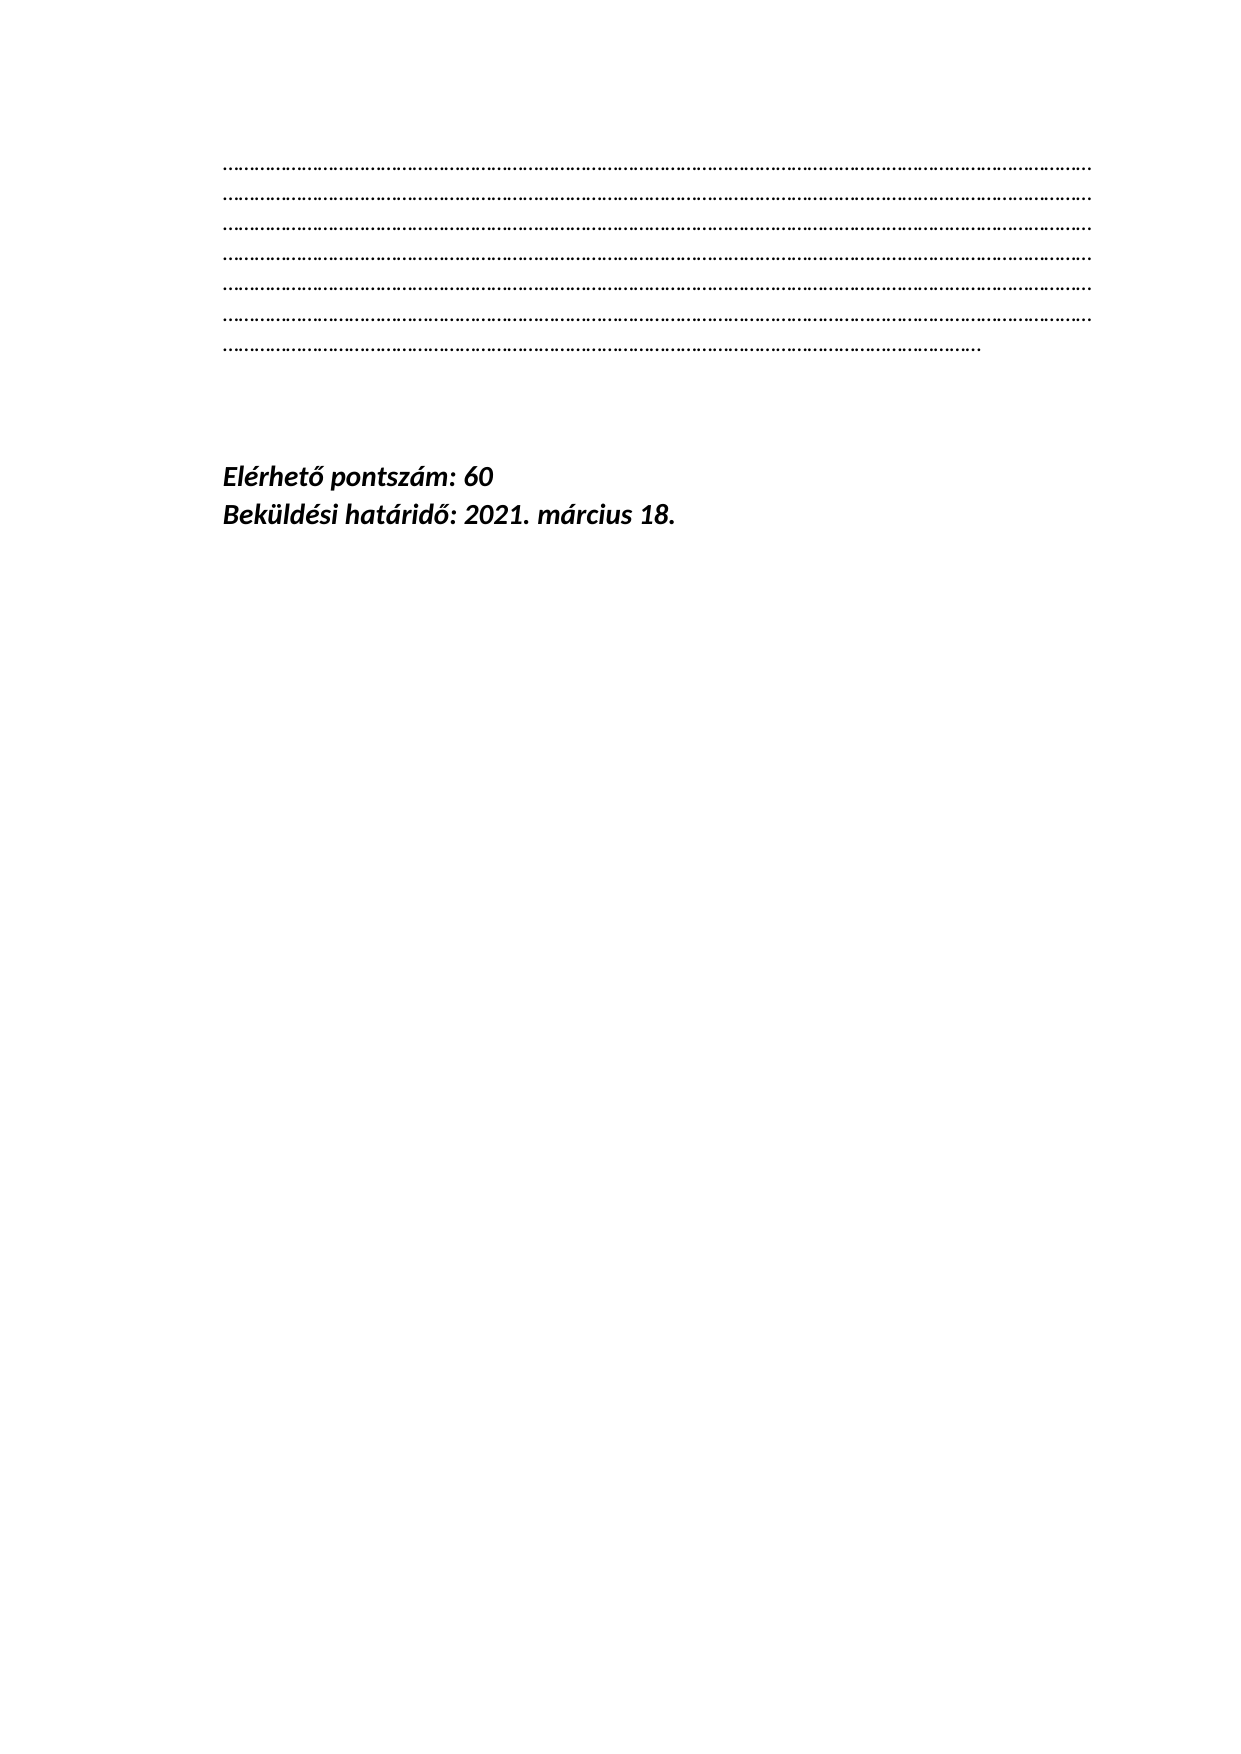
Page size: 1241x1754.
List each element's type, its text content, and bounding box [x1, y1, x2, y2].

list Elérhető pontszám: 60 [223, 458, 1093, 493]
list Beküldési határidő: 2021. március 18. [223, 496, 1093, 532]
list ……………………………………………………………………………………………………………………………………………………………………………………………………………………………………………………………………………………………………………………………………………………………………………………………………………………………………………………………………………………………………………………………………………………………………………………………………………………………………………………………………………………………………………………………………………………………………………………………………………………………………………………………………………………………………………………………………………………………………………………………………………………………………………… [223, 148, 1093, 357]
